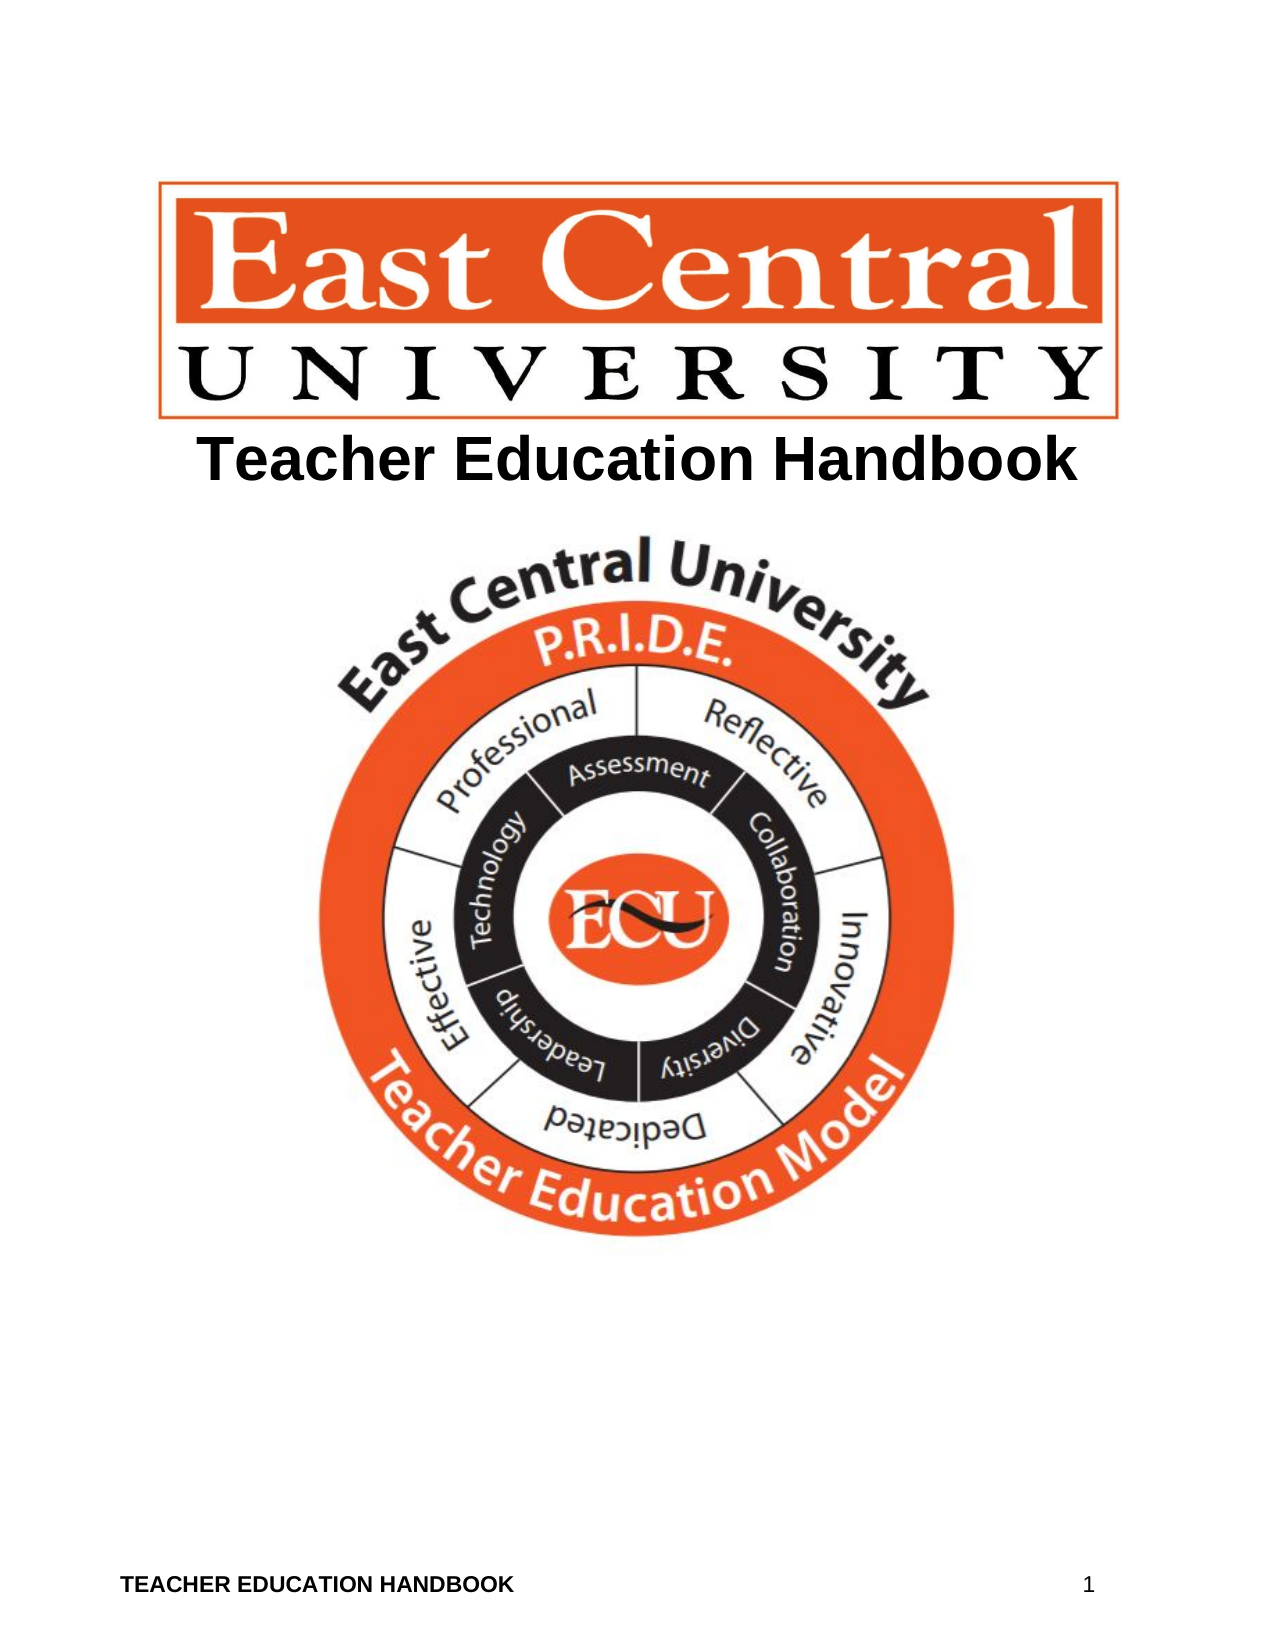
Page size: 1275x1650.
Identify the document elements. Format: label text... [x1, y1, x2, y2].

picture [154, 177, 1121, 422]
picture [260, 522, 1015, 1258]
